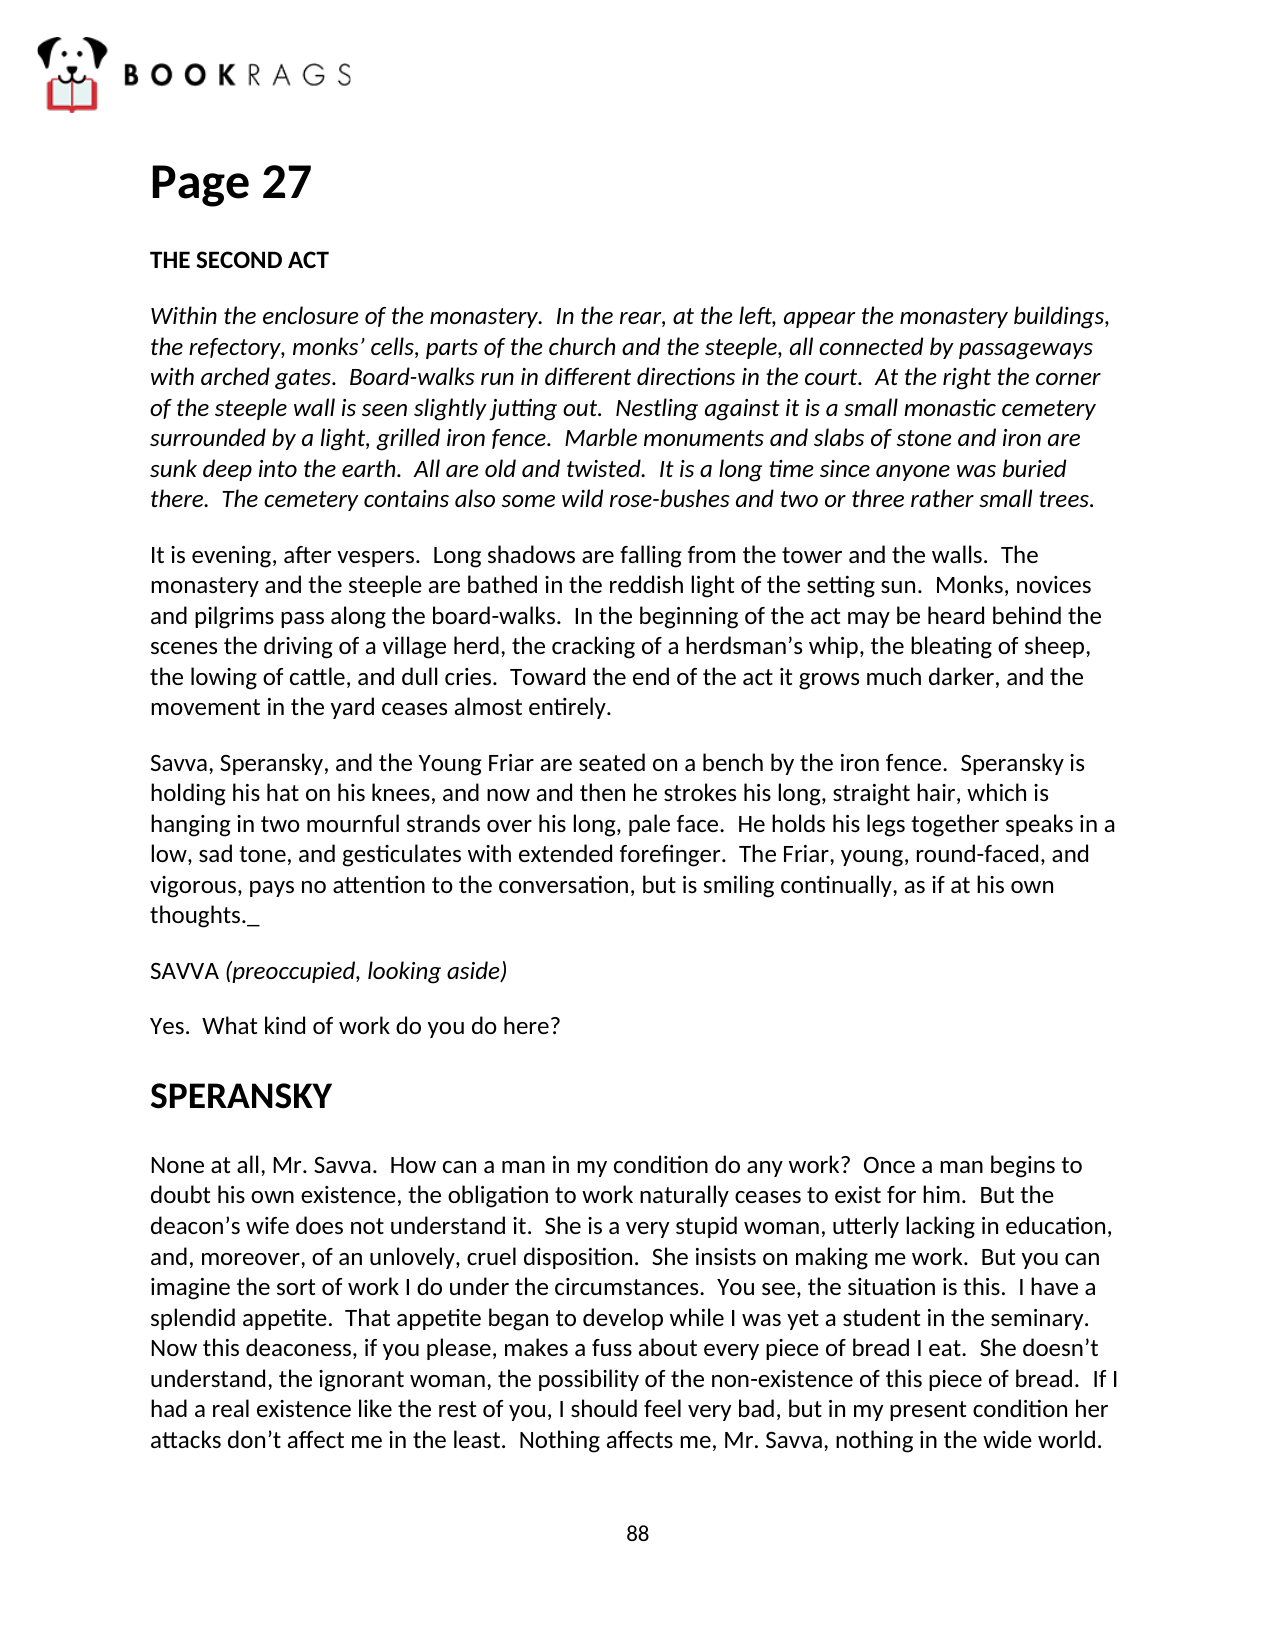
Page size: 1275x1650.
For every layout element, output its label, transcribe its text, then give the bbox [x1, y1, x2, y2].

text None at all, Mr. Savva. How can a man in my condition do any work? Once a man begins to doubt his own existence, the obligation to work naturally ceases to exist for him. But the deacon’s wife does not understand it. She is a very stupid woman, utterly lacking in education, and, moreover, of an unlovely, cruel disposition. She insists on making me work. But you can imagine the sort of work I do under the circumstances. You see, the situation is this. I have a splendid appetite. That appetite began to develop while I was yet a student in the seminary. Now this deaconess, if you please, makes a fuss about every piece of bread I eat. She doesn’t understand, the ignorant woman, the possibility of the non-existence of this piece of bread. If I had a real existence like the rest of you, I should feel very bad, but in my present condition her attacks don’t affect me in the least. Nothing affects me, Mr. Savva, nothing in the wide world. [150, 1149, 1125, 1454]
picture [37, 37, 351, 113]
text It is evening, after vespers. Long shadows are falling from the tower and the walls. The monastery and the steeple are bathed in the reddish light of the setting sun. Monks, novices and pilgrims pass along the board-walks. In the beginning of the act may be heard behind the scenes the driving of a village herd, the cracking of a herdsman’s whip, the bleating of sheep, the lowing of cattle, and dull cries. Toward the end of the act it grows much darker, and the movement in the yard ceases almost entirely. [150, 539, 1125, 722]
text SAVVA (preoccupied, looking aside) [150, 955, 1125, 986]
text Yes. What kind of work do you do here? [150, 1011, 1125, 1041]
text SPERANSKY [150, 1072, 1125, 1118]
text Savva, Speransky, and the Young Friar are seated on a bench by the iron fence. Speransky is holding his hat on his knees, and now and then he strokes his long, straight hair, which is hanging in two mournful strands over his long, pale face. He holds his legs together speaks in a low, sad tone, and gesticulates with extended forefinger. The Friar, young, round-faced, and vigorous, pays no attention to the conversation, but is smiling continually, as if at his own thoughts._ [150, 747, 1125, 930]
text THE SECOND ACT [150, 244, 1125, 275]
text Within the enclosure of the monastery. In the rear, at the left, appear the monastery buildings, the refectory, monks’ cells, parts of the church and the steeple, all connected by passageways with arched gates. Board-walks run in different directions in the court. At the right the corner of the steeple wall is seen slightly jutting out. Nestling against it is a small monastic cemetery surrounded by a light, grilled iron fence. Marble monuments and slabs of stone and iron are sunk deep into the earth. All are old and twisted. It is a long time since anyone was buried there. The cemetery contains also some wild rose-bushes and two or three rather small trees. [150, 300, 1125, 514]
text Page 27 [150, 150, 1125, 211]
